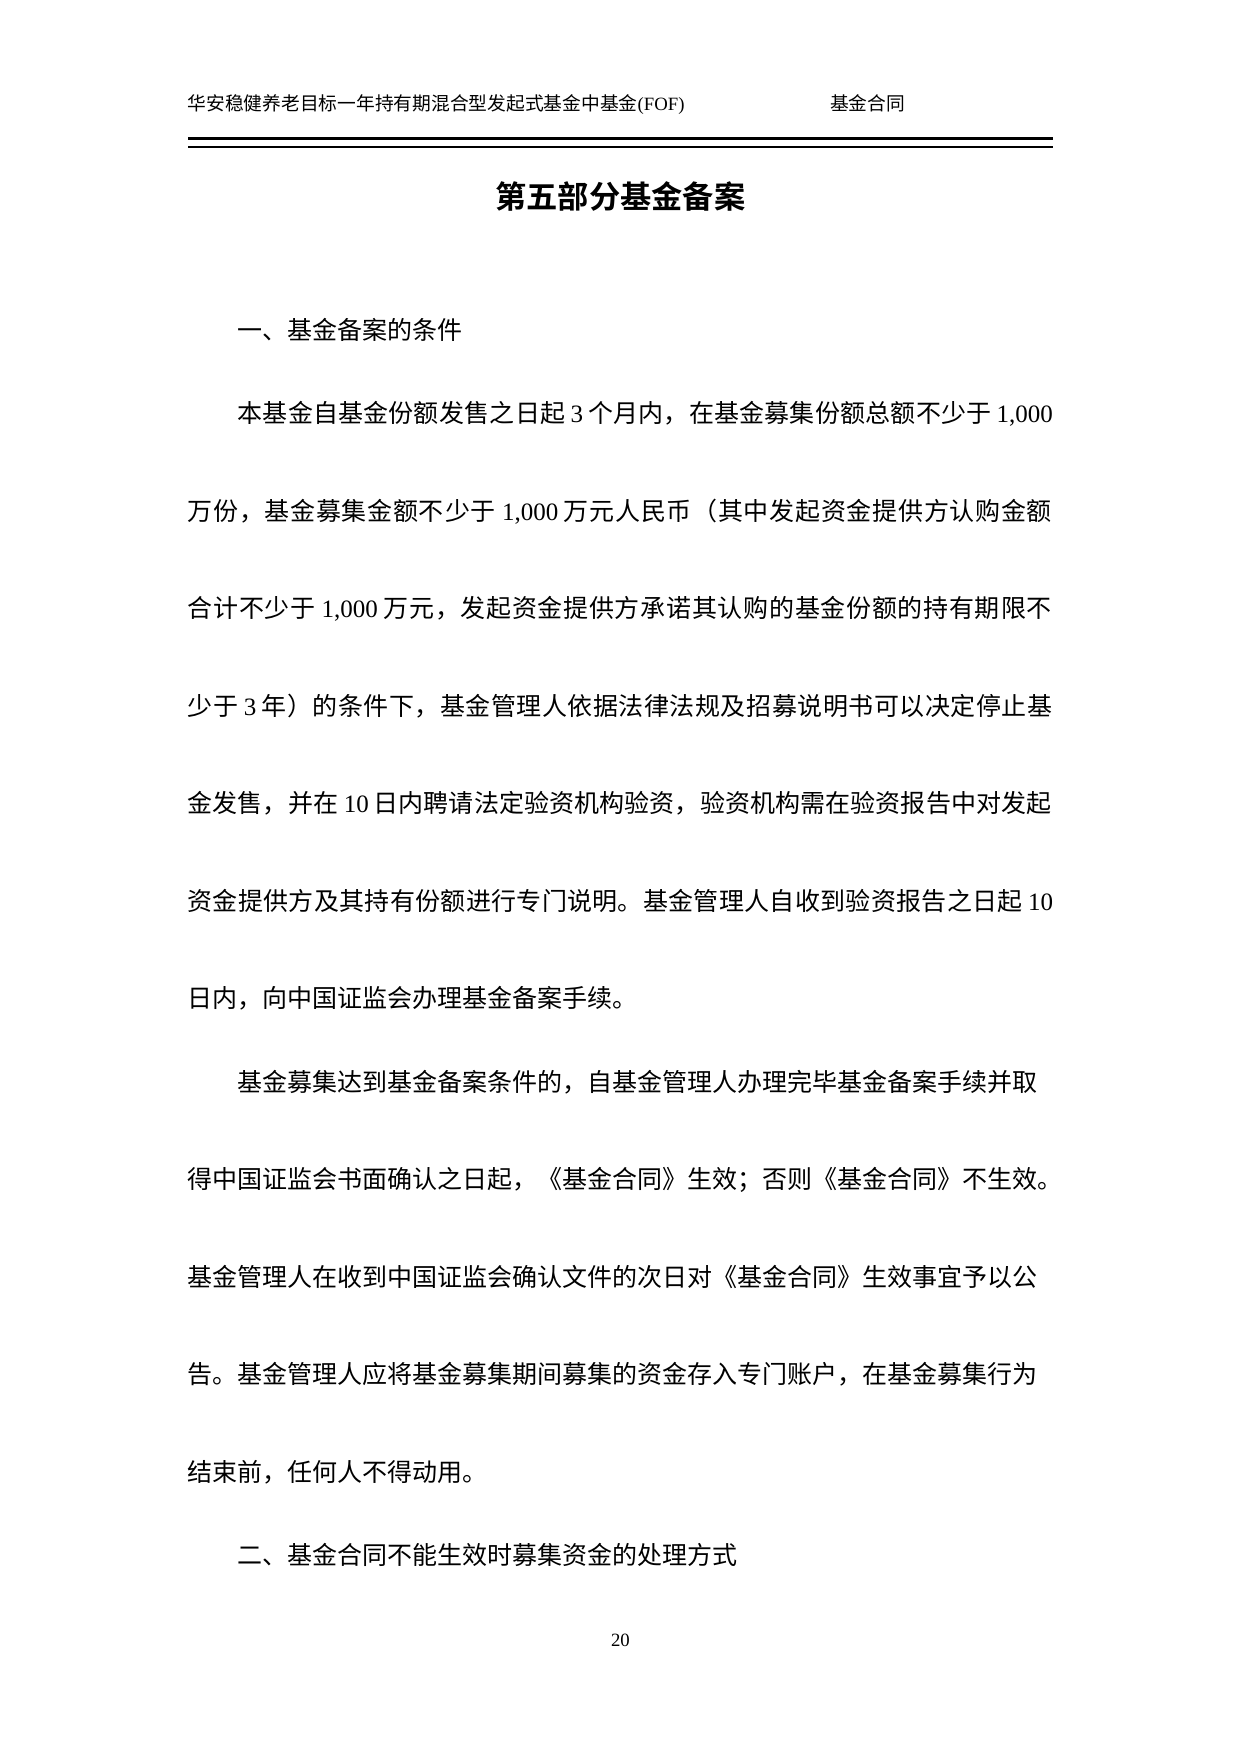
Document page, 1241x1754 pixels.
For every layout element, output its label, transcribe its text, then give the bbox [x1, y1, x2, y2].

subtitle 第五部分基金备案 [187, 162, 1053, 227]
text 本基金自基金份额发售之日起3个月内，在基金募集份额总额不少于1,000万份，基金募集金额不少于1,000万元人民币（其中发起资金提供方认购金额合计不少于1,000万元，发起资金提供方承诺其认购的基金份额的持有期限不少于3年）的条件下，基金管理人依据法律法规及招募说明书可以决定停止基金发售，并在10日内聘请法定验资机构验资，验资机构需在验资报告中对发起资金提供方及其持有份额进行专门说明。基金管理人自收到验资报告之日起10日内，向中国证监会办理基金备案手续。 [187, 379, 1053, 1029]
text 基金募集达到基金备案条件的，自基金管理人办理完毕基金备案手续并取得中国证监会书面确认之日起，《基金合同》生效；否则《基金合同》不生效。基金管理人在收到中国证监会确认文件的次日对《基金合同》生效事宜予以公告。基金管理人应将基金募集期间募集的资金存入专门账户，在基金募集行为结束前，任何人不得动用。 [187, 1048, 1053, 1503]
text 二、基金合同不能生效时募集资金的处理方式 [187, 1521, 1053, 1586]
text 一、基金备案的条件 [187, 296, 1053, 361]
